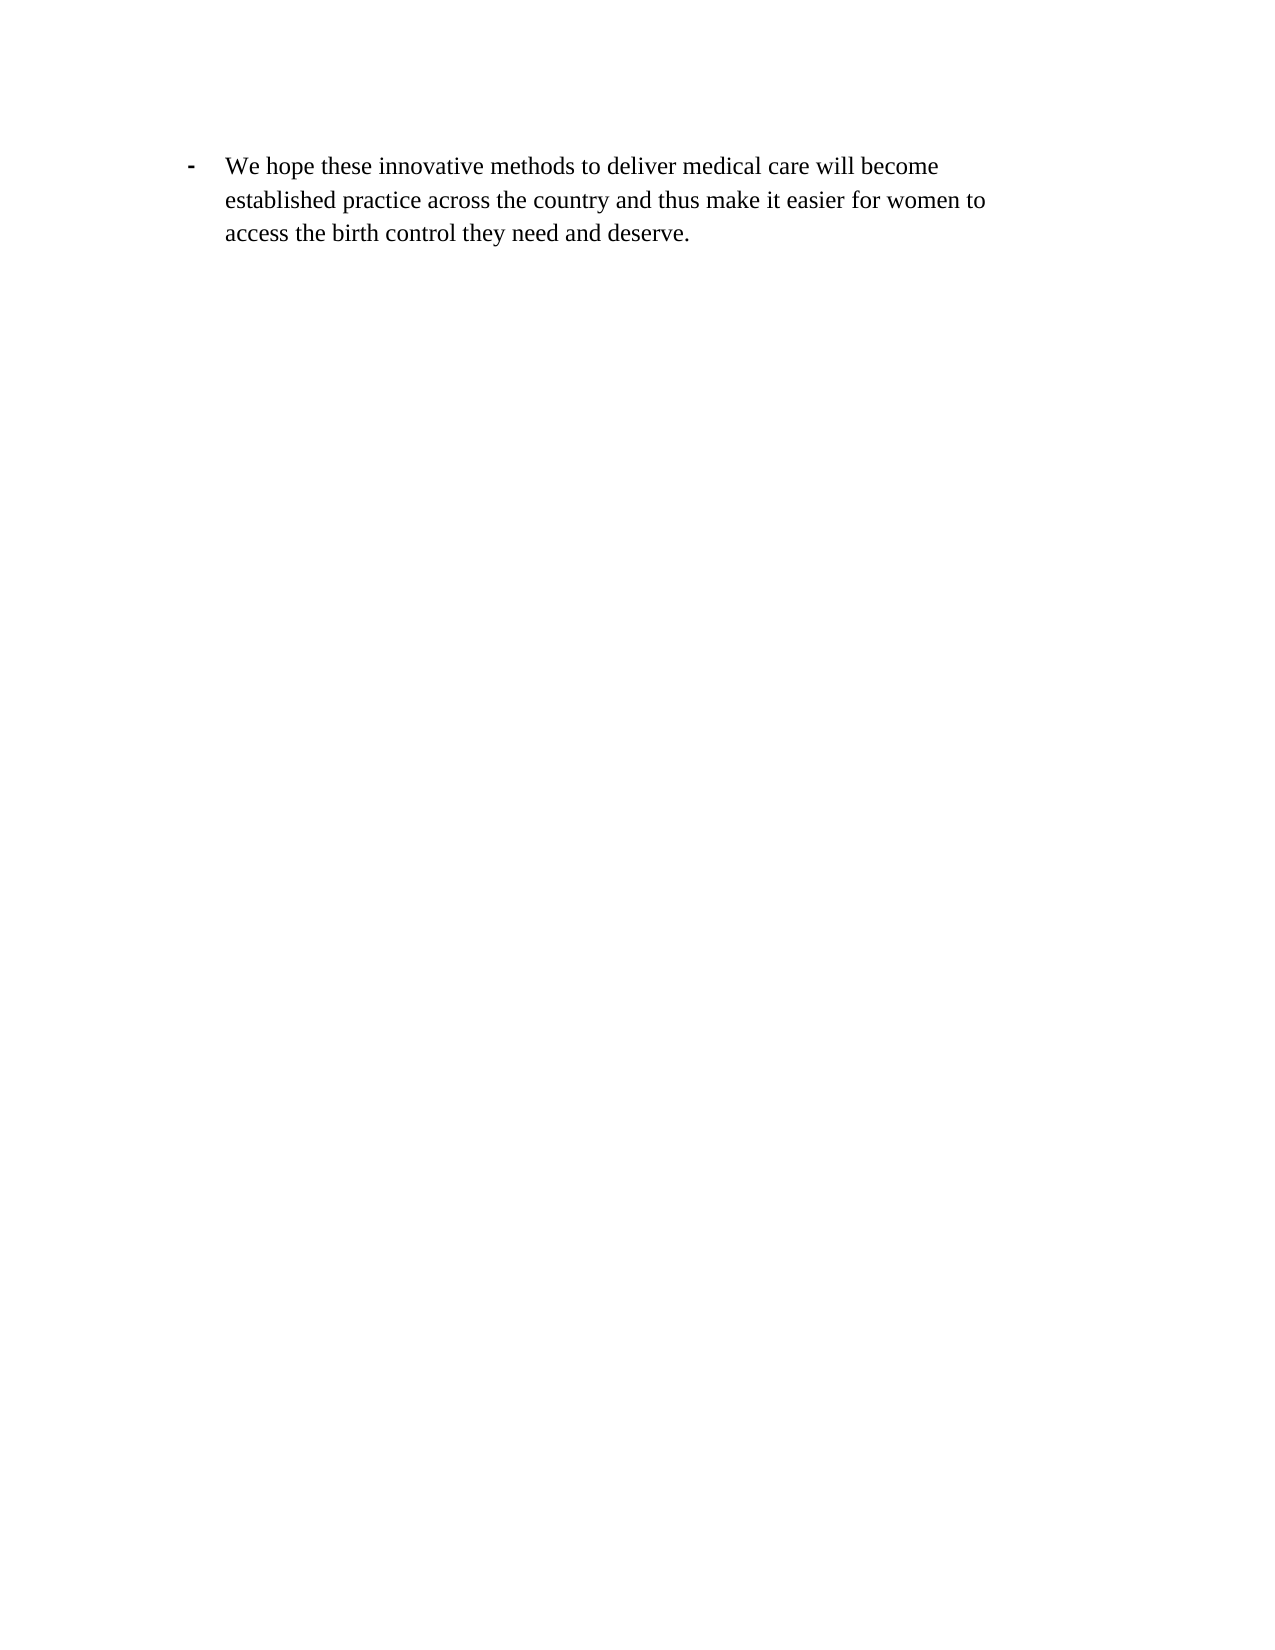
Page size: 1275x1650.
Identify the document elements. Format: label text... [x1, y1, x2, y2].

list We hope these innovative methods to deliver medical care will become established practice across the country and thus make it easier for women to access the birth control they need and deserve. [187, 150, 1125, 247]
